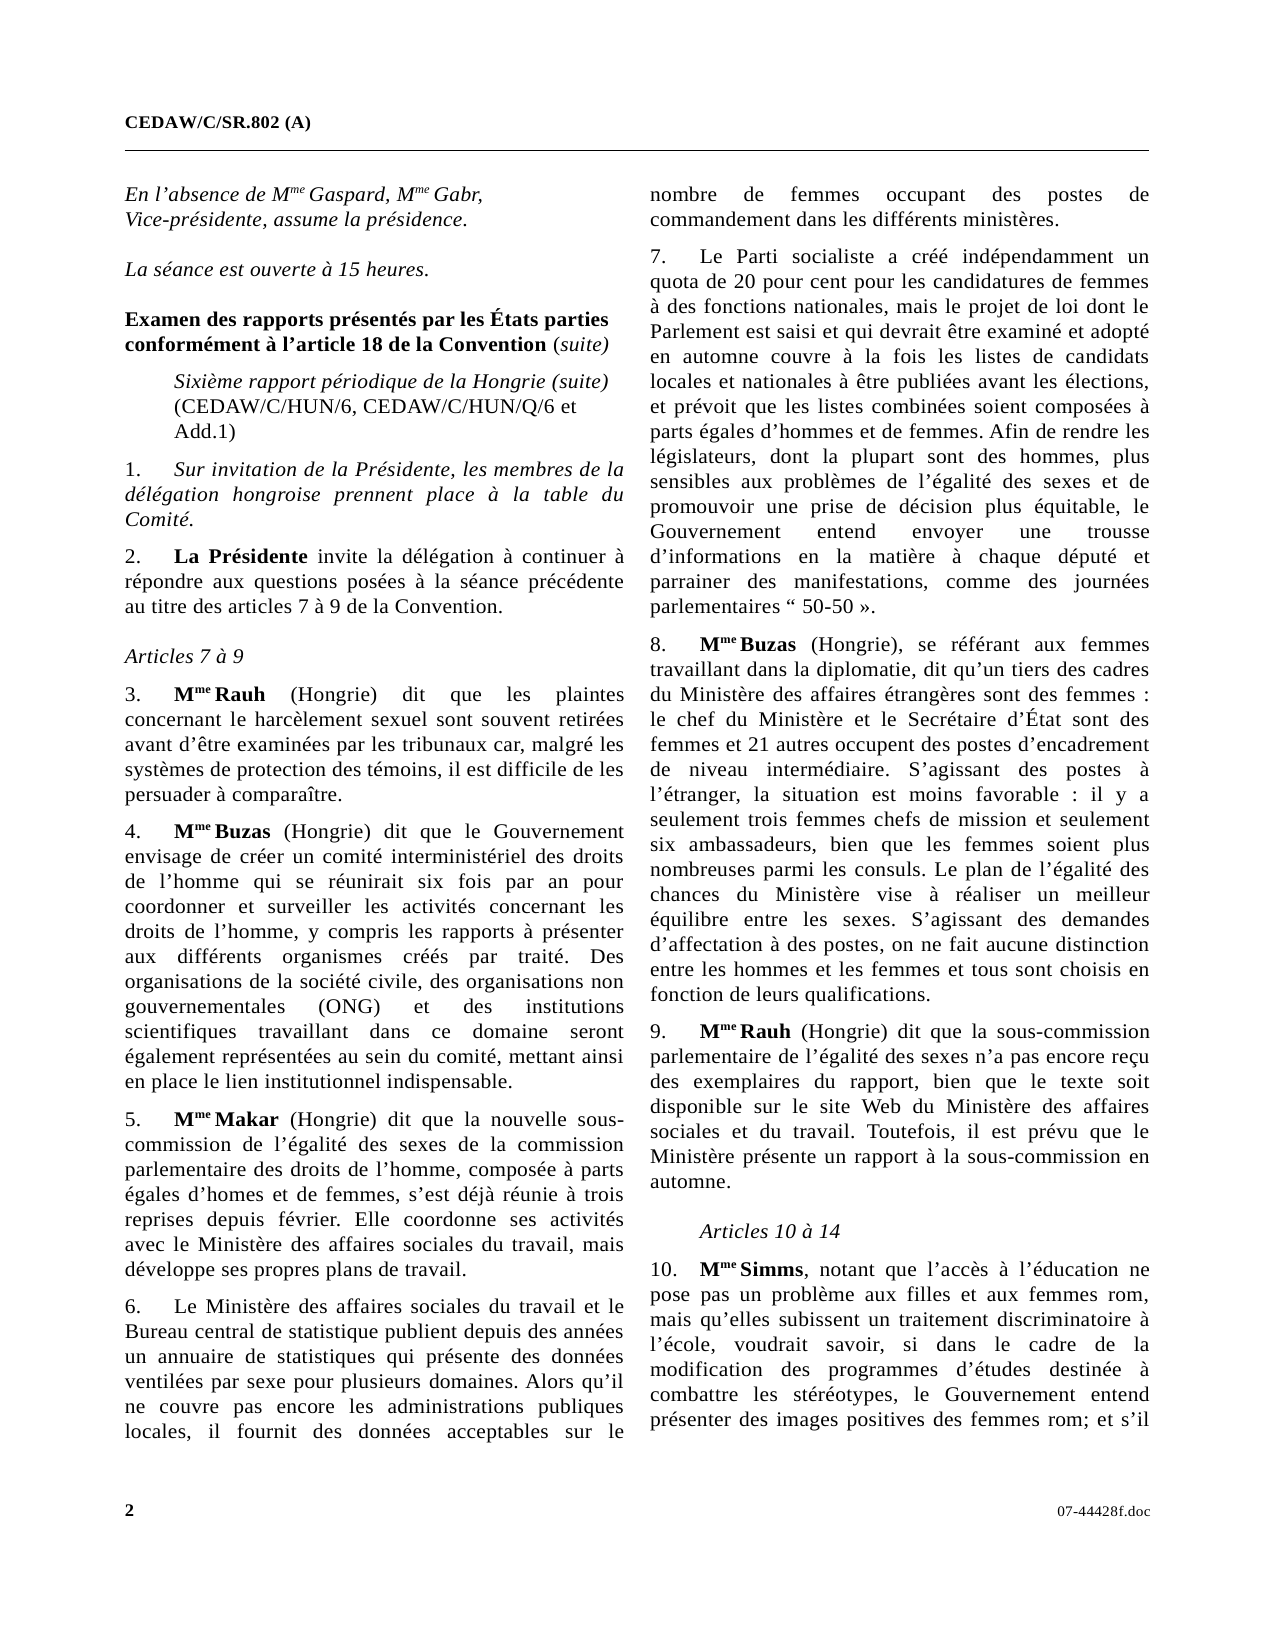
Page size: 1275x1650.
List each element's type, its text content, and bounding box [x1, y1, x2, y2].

list Le Ministère des affaires sociales du travail et le Bureau central de statistique publient depuis des années un annuaire de statistiques qui présente des données ventilées par sexe pour plusieurs domaines. Alors qu’il ne couvre pas encore les administrations publiques locales, il fournit des données acceptables sur le nombre de femmes occupant des postes de commandement dans les différents ministères. [124, 1294, 625, 1444]
list Mme Rauh (Hongrie) dit que la sous-commission parlementaire de l’égalité des sexes n’a pas encore reçu des exemplaires du rapport, bien que le texte soit disponible sur le site Web du Ministère des affaires sociales et du travail. Toutefois, il est prévu que le Ministère présente un rapport à la sous-commission en automne. [650, 1019, 1151, 1194]
text Articles 10 à 14 [650, 1219, 1151, 1244]
list La Présidente invite la délégation à continuer à répondre aux questions posées à la séance précédente au titre des articles 7 à 9 de la Convention. [124, 544, 625, 619]
text Sixième rapport périodique de la Hongrie (suite) (CEDAW/C/HUN/6, CEDAW/C/HUN/Q/6 et Add.1) [124, 369, 625, 444]
list Sur invitation de la Présidente, les membres de la délégation hongroise prennent place à la table du Comité. [124, 456, 625, 531]
list Mme Makar (Hongrie) dit que la nouvelle sous-commission de l’égalité des sexes de la commission parlementaire des droits de l’homme, composée à parts égales d’homes et de femmes, s’est déjà réunie à trois reprises depuis février. Elle coordonne ses activités avec le Ministère des affaires sociales du travail, mais développe ses propres plans de travail. [124, 1106, 625, 1281]
list Mme Buzas (Hongrie), se référant aux femmes travaillant dans la diplomatie, dit qu’un tiers des cadres du Ministère des affaires étrangères sont des femmes : le chef du Ministère et le Secrétaire d’État sont des femmes et 21 autres occupent des postes d’encadrement de niveau intermédiaire. S’agissant des postes à l’étranger, la situation est moins favorable : il y a seulement trois femmes chefs de mission et seulement six ambassadeurs, bien que les femmes soient plus nombreuses parmi les consuls. Le plan de l’égalité des chances du Ministère vise à réaliser un meilleur équilibre entre les sexes. S’agissant des demandes d’affectation à des postes, on ne fait aucune distinction entre les hommes et les femmes et tous sont choisis en fonction de leurs qualifications. [650, 631, 1151, 1006]
text En l’absence de Mme Gaspard, Mme Gabr, Vice-présidente, assume la présidence. [124, 181, 625, 231]
list Mme Rauh (Hongrie) dit que les plaintes concernant le harcèlement sexuel sont souvent retirées avant d’être examinées par les tribunaux car, malgré les systèmes de protection des témoins, il est difficile de les persuader à comparaître. [124, 681, 625, 806]
list Le Ministère des affaires sociales du travail et le Bureau central de statistique publient depuis des années un annuaire de statistiques qui présente des données ventilées par sexe pour plusieurs domaines. Alors qu’il ne couvre pas encore les administrations publiques locales, il fournit des données acceptables sur le nombre de femmes occupant des postes de commandement dans les différents ministères. [650, 181, 1151, 231]
text Articles 7 à 9 [124, 644, 625, 669]
list Le Parti socialiste a créé indépendamment un quota de 20 pour cent pour les candidatures de femmes à des fonctions nationales, mais le projet de loi dont le Parlement est saisi et qui devrait être examiné et adopté en automne couvre à la fois les listes de candidats locales et nationales à être publiées avant les élections, et prévoit que les listes combinées soient composées à parts égales d’hommes et de femmes. Afin de rendre les législateurs, dont la plupart sont des hommes, plus sensibles aux problèmes de l’égalité des sexes et de promouvoir une prise de décision plus équitable, le Gouvernement entend envoyer une trousse d’informations en la matière à chaque député et parrainer des manifestations, comme des journées parlementaires “ 50-50 ». [650, 244, 1151, 619]
list Mme Buzas (Hongrie) dit que le Gouvernement envisage de créer un comité interministériel des droits de l’homme qui se réunirait six fois par an pour coordonner et surveiller les activités concernant les droits de l’homme, y compris les rapports à présenter aux différents organismes créés par traité. Des organisations de la société civile, des organisations non gouvernementales (ONG) et des institutions scientifiques travaillant dans ce domaine seront également représentées au sein du comité, mettant ainsi en place le lien institutionnel indispensable. [124, 819, 625, 1094]
text Examen des rapports présentés par les États parties conformément à l’article 18 de la Convention (suite) [124, 306, 625, 356]
text La séance est ouverte à 15 heures. [124, 256, 625, 281]
